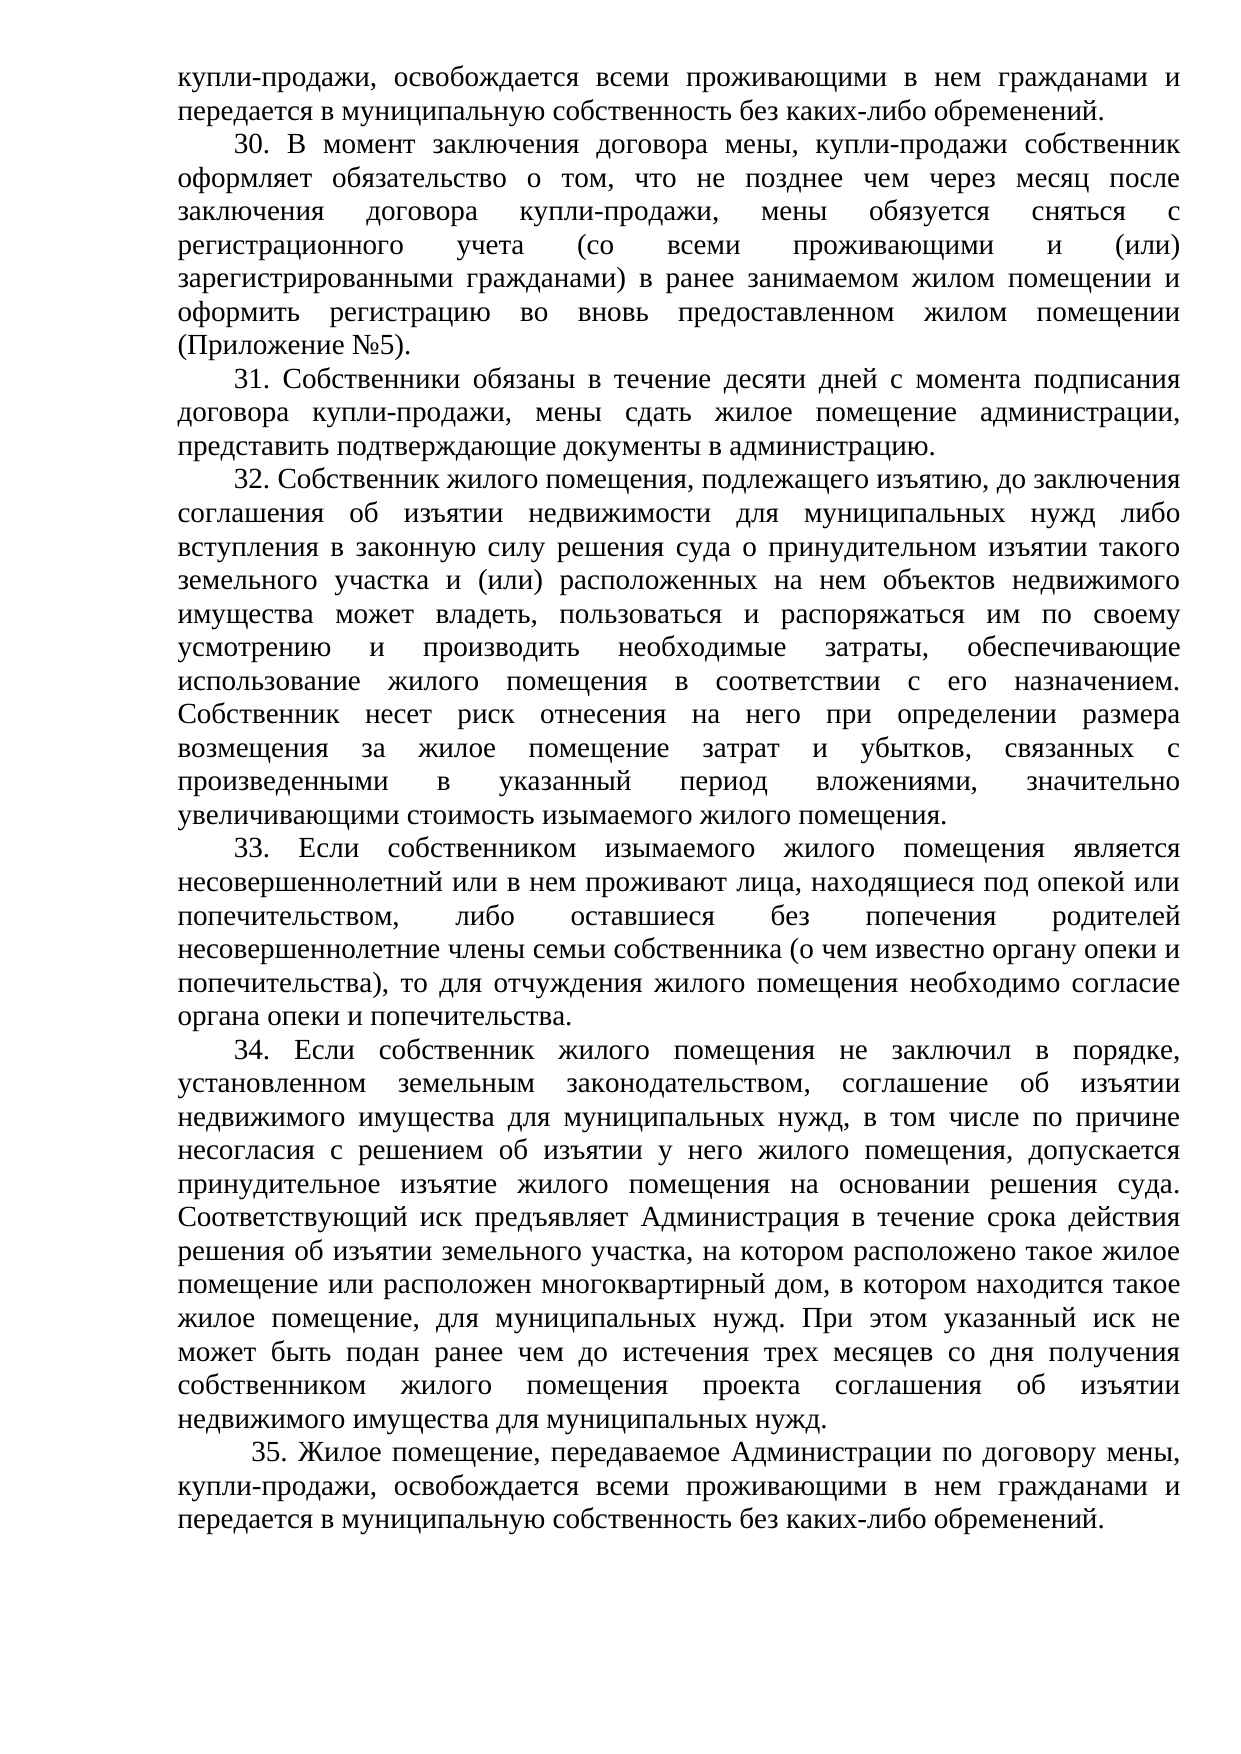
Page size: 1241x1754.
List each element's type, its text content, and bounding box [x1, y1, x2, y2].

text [177, 59, 1181, 126]
text 31. Собственники обязаны в течение десяти дней с момента подписания договора купли-продажи, мены сдать жилое помещение администрации, представить подтверждающие документы в администрацию. [177, 361, 1181, 462]
text 32. Собственник жилого помещения, подлежащего изъятию, до заключения соглашения об изъятии недвижимости для муниципальных нужд либо вступления в законную силу решения суда о принудительном изъятии такого земельного участка и (или) расположенных на нем объектов недвижимого имущества может владеть, пользоваться и распоряжаться им по своему усмотрению и производить необходимые затраты, обеспечивающие использование жилого помещения в соответствии с его назначением. Собственник несет риск отнесения на него при определении размера возмещения за жилое помещение затрат и убытков, связанных с произведенными в указанный период вложениями, значительно увеличивающими стоимость изымаемого жилого помещения. [177, 462, 1181, 831]
text 33. Если собственником изымаемого жилого помещения является несовершеннолетний или в нем проживают лица, находящиеся под опекой или попечительством, либо оставшиеся без попечения родителей несовершеннолетние члены семьи собственника (о чем известно органу опеки и попечительства), то для отчуждения жилого помещения необходимо согласие органа опеки и попечительства. [177, 831, 1181, 1032]
text 35. Жилое помещение, передаваемое Администрации по договору мены, купли-продажи, освобождается всеми проживающими в нем гражданами и передается в муниципальную собственность без каких-либо обременений. [177, 1434, 1181, 1535]
text 30. В момент заключения договора мены, купли-продажи собственник оформляет обязательство о том, что не позднее чем через месяц после заключения договора купли-продажи, мены обязуется сняться с регистрационного учета (со всеми проживающими и (или) зарегистрированными гражданами) в ранее занимаемом жилом помещении и оформить регистрацию во вновь предоставленном жилом помещении (Приложение №5). [177, 126, 1181, 361]
text 34. Если собственник жилого помещения не заключил в порядке, установленном земельным законодательством, соглашение об изъятии недвижимого имущества для муниципальных нужд, в том числе по причине несогласия с решением об изъятии у него жилого помещения, допускается принудительное изъятие жилого помещения на основании решения суда. Соответствующий иск предъявляет Администрация в течение срока действия решения об изъятии земельного участка, на котором расположено такое жилое помещение или расположен многоквартирный дом, в котором находится такое жилое помещение, для муниципальных нужд. При этом указанный иск не может быть подан ранее чем до истечения трех месяцев со дня получения собственником жилого помещения проекта соглашения об изъятии недвижимого имущества для муниципальных нужд. [177, 1032, 1181, 1434]
